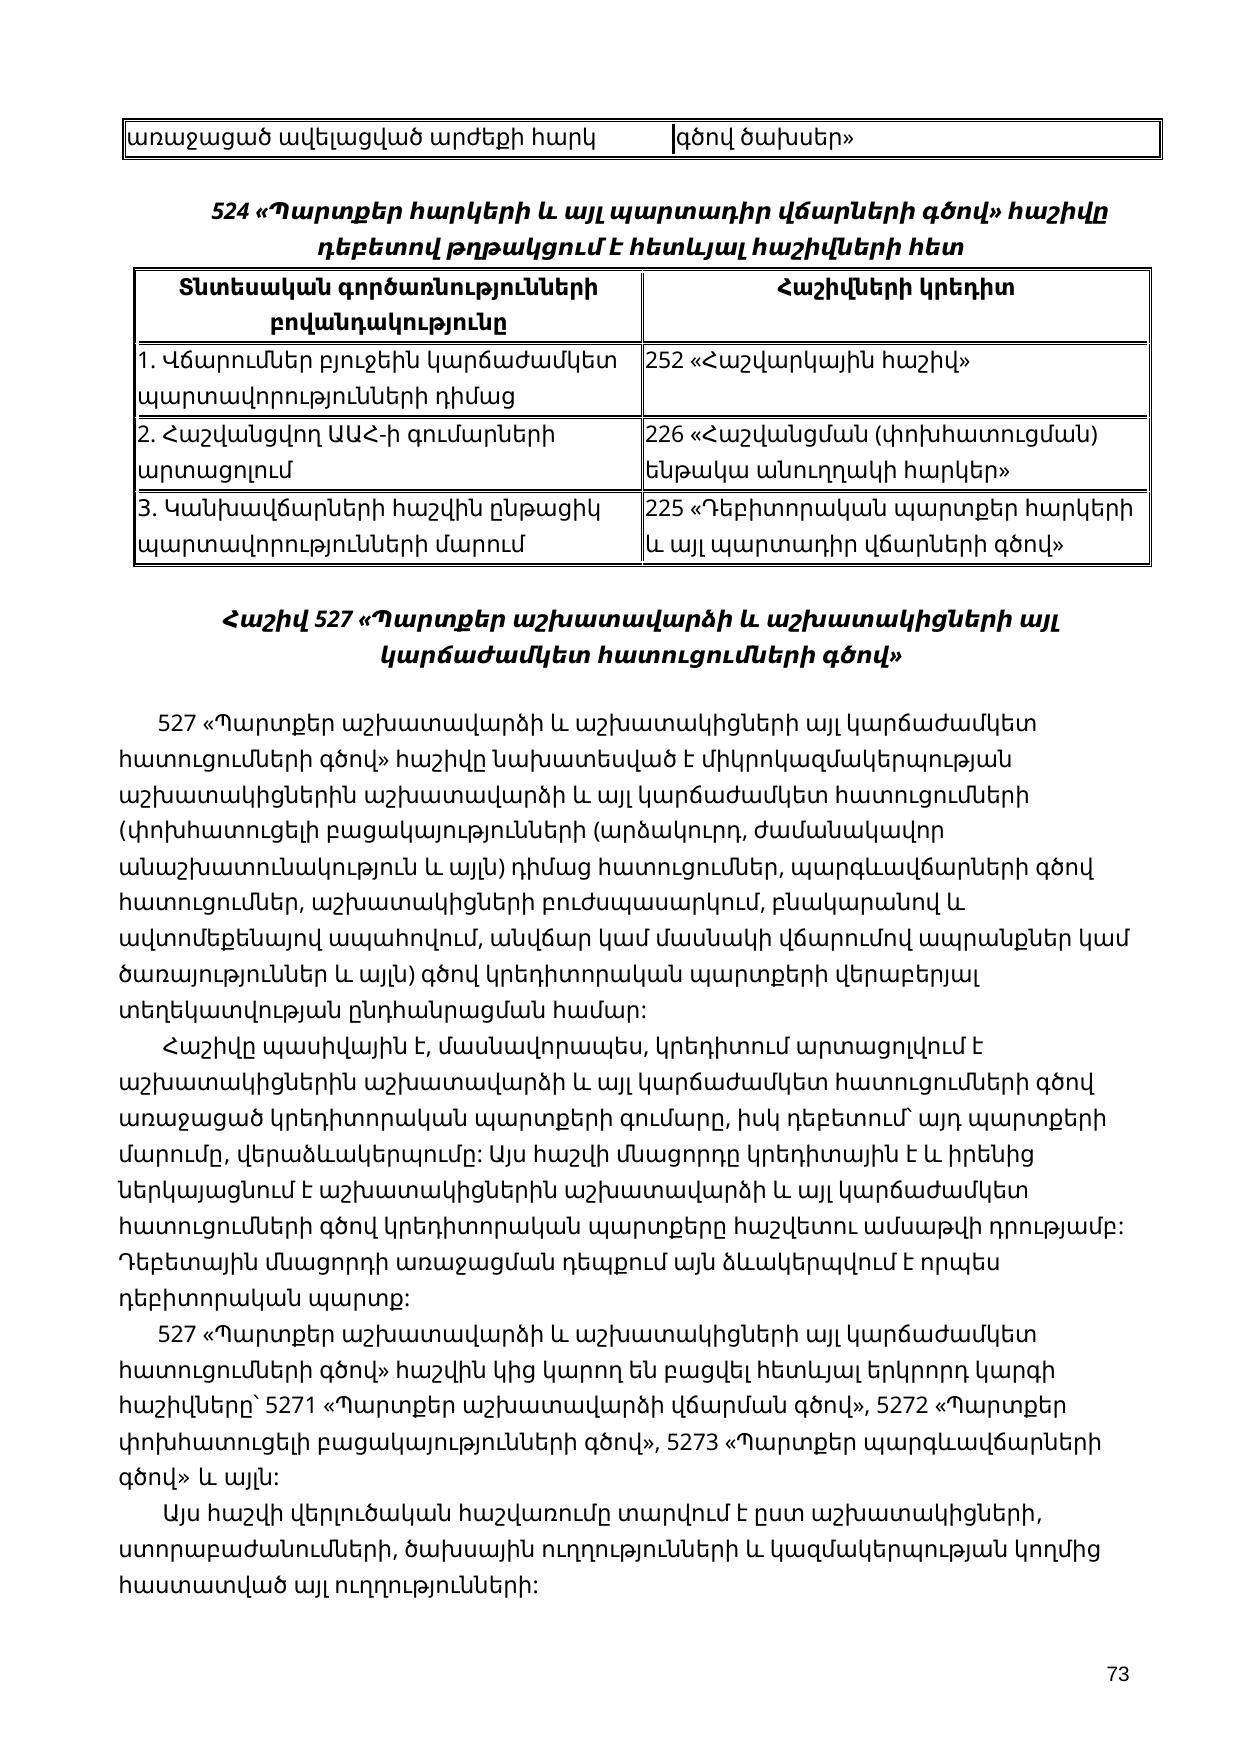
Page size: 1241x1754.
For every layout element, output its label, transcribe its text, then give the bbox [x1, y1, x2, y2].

text 527 «Պարտքեր աշխատավարձի և աշխատակիցների այլ կարճաժամկետ հատուցումների գծով» հաշիվը նախատեսված է միկրոկազմակերպության աշխատակիցներին աշխատավարձի և այլ կարճաժամկետ հատուցումների (փոխհատուցելի բացակայությունների (արձակուրդ, ժամանակավոր անաշխատունակություն և այլն) դիմաց հատուցումներ, պարգևավճարների գծով հատուցումներ, աշխատակիցների բուժսպասարկում, բնակարանով և ավտոմեքենայով ապահովում, անվճար կամ մասնակի վճարումով ապրանքներ կամ ծառայություններ և այլն) գծով կրեդիտորական պարտքերի վերաբերյալ տեղեկատվության ընդհանրացման համար: [118, 707, 1167, 1025]
table_cell 2. Հաշվանցվող ԱԱՀ-ի գումարների արտացոլում [136, 415, 641, 489]
table_header Տնտեսական գործառնությունների բովանդակությունը [136, 271, 642, 341]
subtitle Հաշիվ 527 «Պարտքեր աշխատավարձի և աշխատակիցների այլ կարճաժամկետ հատուցումների գծով» [118, 603, 1167, 670]
text Հաշիվը պասիվային է, մասնավորապես, կրեդիտում արտացոլվում է աշխատակիցներին աշխատավարձի և այլ կարճաժամկետ հատուցումների գծով առաջացած կրեդիտորական պարտքերի գումարը, իսկ դեբետում՝ այդ պարտքերի մարումը, վերաձևակերպումը: Այս հաշվի մնացորդը կրեդիտային է և իրենից ներկայացնում է աշխատակիցներին աշխատավարձի և այլ կարճաժամկետ հատուցումների գծով կրեդիտորական պարտքերը հաշվետու ամսաթվի դրությամբ: Դեբետային մնացորդի առաջացման դեպքում այն ձևակերպվում է որպես դեբիտորական պարտք: [118, 1030, 1167, 1313]
text 524 «Պարտքեր հարկերի և այլ պարտադիր վճարների գծով» հաշիվը դեբետով թղթակցում է հետևյալ հաշիվների հետ [118, 195, 1167, 262]
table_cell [673, 122, 1159, 156]
table_cell 225 «Դեբիտորական պարտքեր հարկերի և այլ պարտադիր վճարների գծով» [643, 489, 1149, 563]
table_header Հաշիվների կրեդիտ [643, 271, 1149, 341]
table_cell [126, 122, 673, 156]
table_cell 3. Կանխավճարների հաշվին ընթացիկ պարտավորությունների մարում [136, 489, 642, 563]
table_cell 252 «Հաշվարկային հաշիվ» [644, 341, 1149, 415]
text 527 «Պարտքեր աշխատավարձի և աշխատակիցների այլ կարճաժամկետ հատուցումների գծով» հաշվին կից կարող են բացվել հետևյալ երկրորդ կարգի հաշիվները՝ 5271 «Պարտքեր աշխատավարձի վճարման գծով», 5272 «Պարտքեր փոխհատուցելի բացակայությունների գծով», 5273 «Պարտքեր պարգևավճարների գծով» և այլն: [118, 1318, 1167, 1493]
table_cell 1. Վճարումներ բյուջեին կարճաժամկետ պարտավորությունների դիմաց [136, 341, 641, 415]
table_cell 226 «Հաշվանցման (փոխհատուցման) ենթակա անուղղակի հարկեր» [644, 415, 1149, 489]
text Այս հաշվի վերլուծական հաշվառումը տարվում է ըստ աշխատակիցների, ստորաբաժանումների, ծախսային ուղղությունների և կազմակերպության կողմից հաստատված այլ ուղղությունների: [118, 1497, 1167, 1600]
